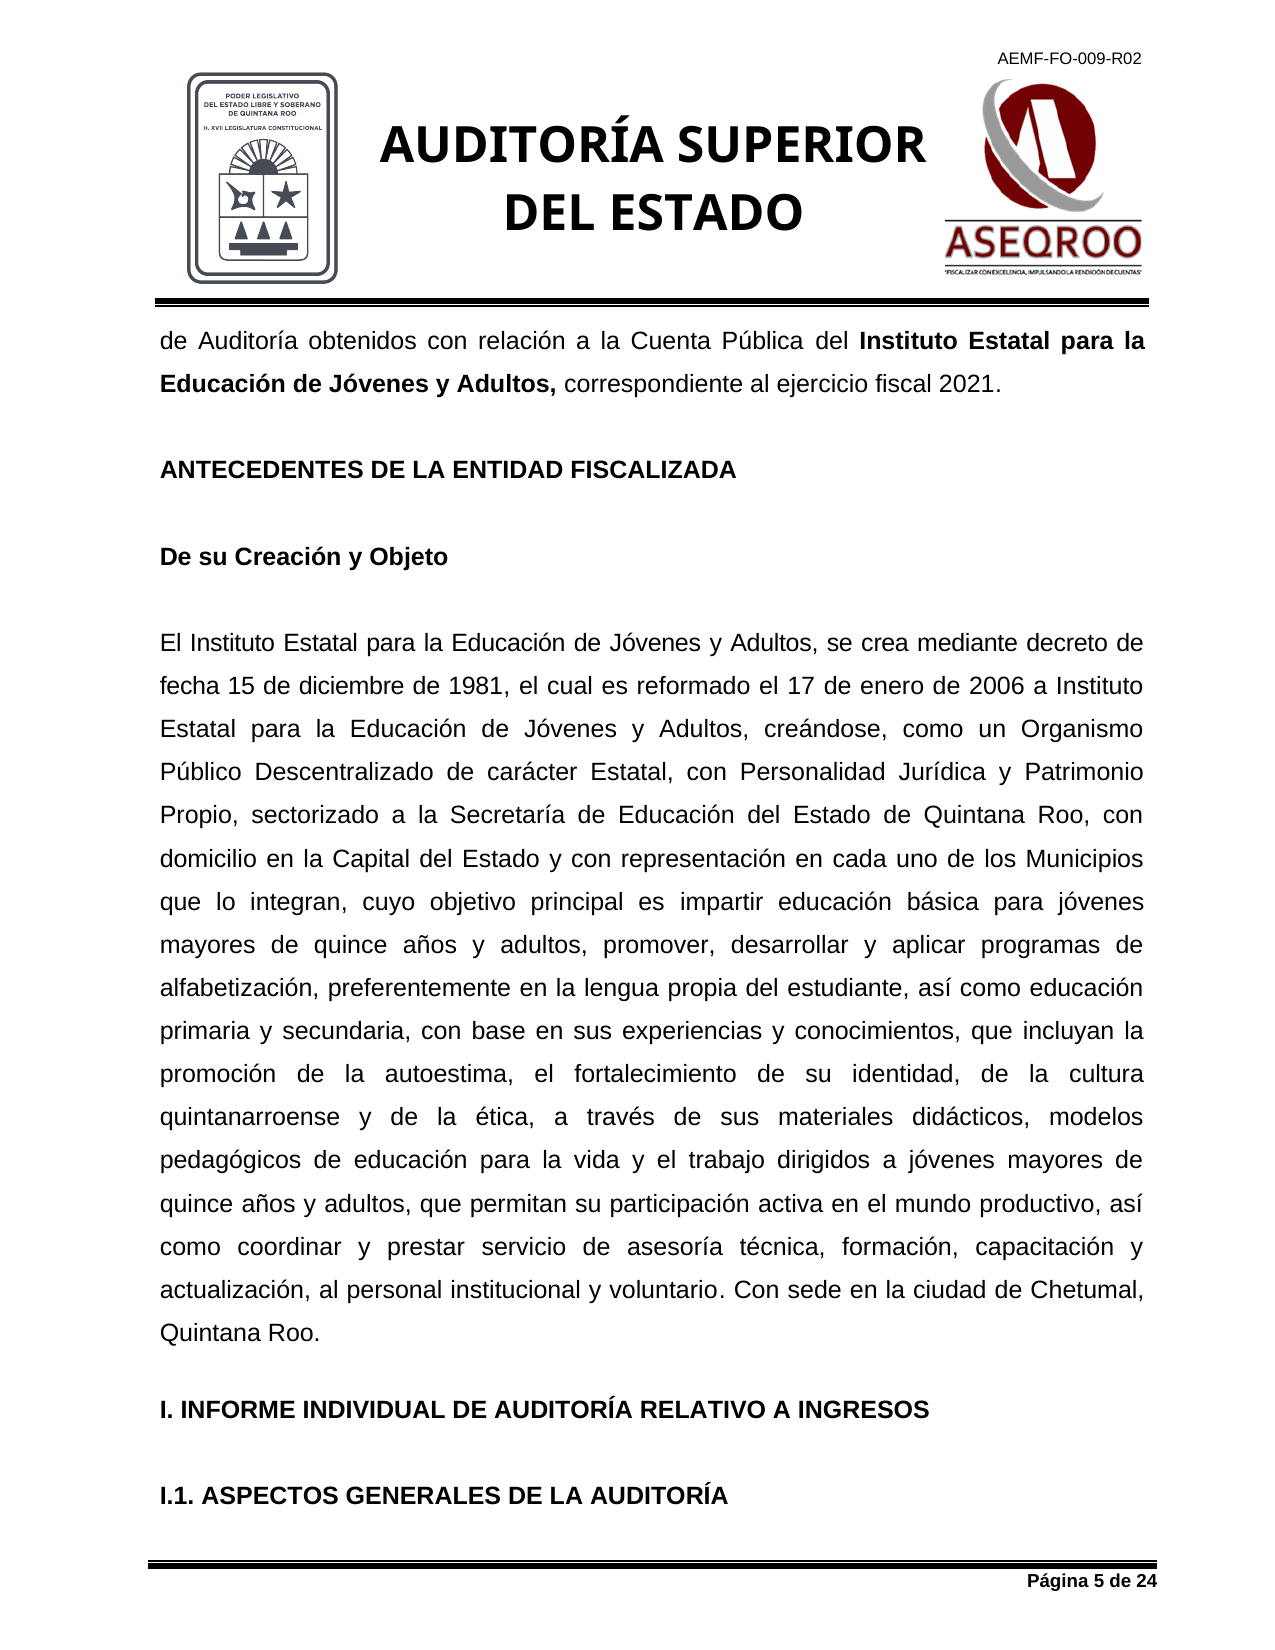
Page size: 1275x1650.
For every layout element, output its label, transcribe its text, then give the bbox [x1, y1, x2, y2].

text De su Creación y Objeto [159, 542, 1145, 570]
text ANTECEDENTES DE LA ENTIDAD FISCALIZADA [159, 455, 1145, 484]
text I.1. ASPECTOS GENERALES DE LA AUDITORÍA [159, 1481, 1145, 1509]
text I. INFORME INDIVIDUAL DE AUDITORÍA RELATIVO A INGRESOS [159, 1394, 1145, 1423]
picture [944, 79, 1142, 275]
text El Instituto Estatal para la Educación de Jóvenes y Adultos, se crea mediante decreto de fecha 15 de diciembre de 1981, el cual es reformado el 17 de enero de 2006 a Instituto Estatal para la Educación de Jóvenes y Adultos, creándose, como un Organismo Público Descentralizado de carácter Estatal, con Personalidad Jurídica y Patrimonio Propio, sectorizado a la Secretaría de Educación del Estado de Quintana Roo, con domicilio en la Capital del Estado y con representación en cada uno de los Municipios que lo integran, cuyo objetivo principal es impartir educación básica para jóvenes mayores de quince años y adultos, promover, desarrollar y aplicar programas de alfabetización, preferentemente en la lengua propia del estudiante, así como educación primaria y secundaria, con base en sus experiencias y conocimientos, que incluyan la promoción de la autoestima, el fortalecimiento de su identidad, de la cultura quintanarroense y de la ética, a través de sus materiales didácticos, modelos pedagógicos de educación para la vida y el trabajo dirigidos a jóvenes mayores de quince años y adultos, que permitan su participación activa en el mundo productivo, así como coordinar y prestar servicio de asesoría técnica, formación, capacitación y actualización, al personal institucional y voluntario. Con sede en la ciudad de Chetumal, Quintana Roo. [159, 628, 1145, 1347]
picture [184, 68, 340, 286]
